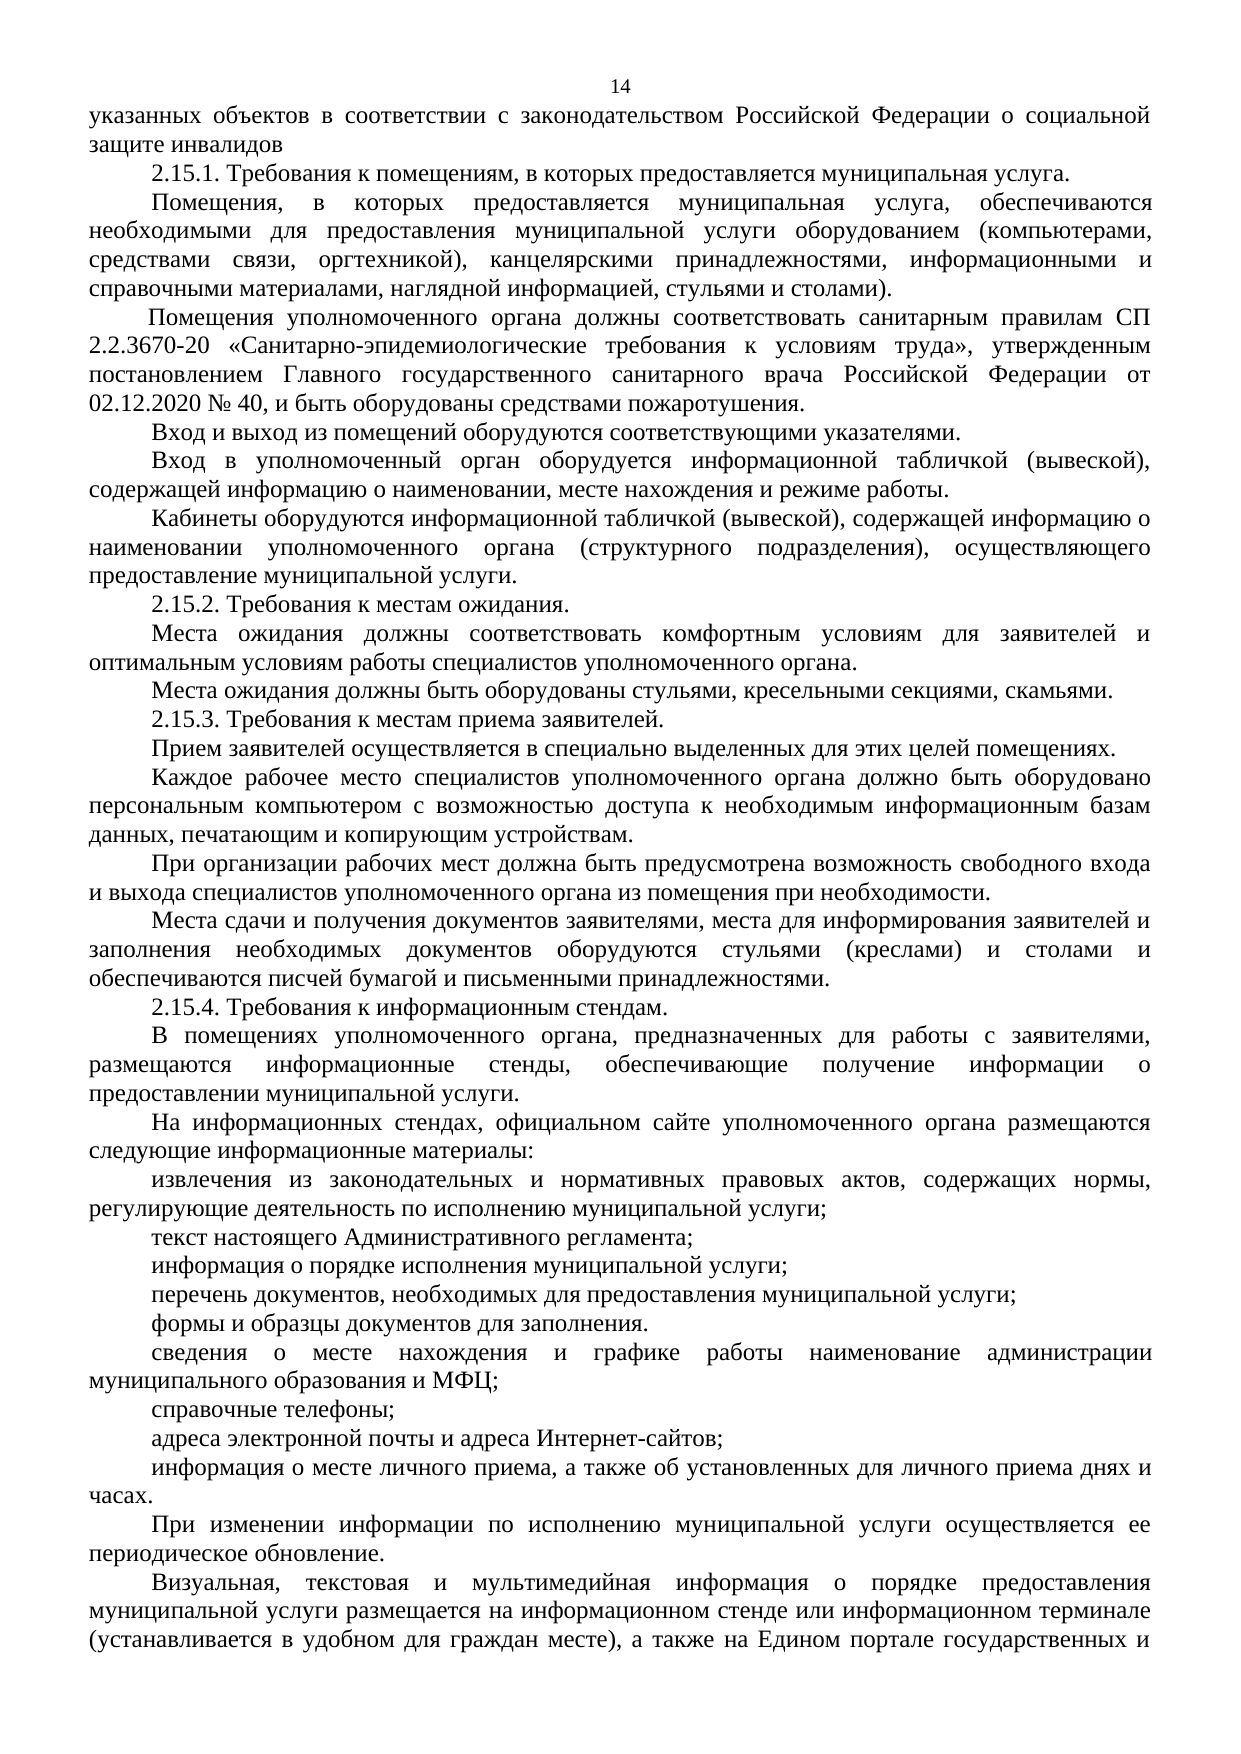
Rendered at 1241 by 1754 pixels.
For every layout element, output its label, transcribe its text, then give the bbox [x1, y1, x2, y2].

text сведения о месте нахождения и графике работы наименование администрации муниципального образования и МФЦ; [89, 1337, 1153, 1394]
text Места ожидания должны быть оборудованы стульями, кресельными секциями, скамьями. [89, 675, 1152, 704]
text Вход и выход из помещений оборудуются соответствующими указателями. [89, 417, 1152, 445]
text Кабинеты оборудуются информационной табличкой (вывеской), содержащей информацию о наименовании уполномоченного органа (структурного подразделения), осуществляющего предоставление муниципальной услуги. [89, 503, 1152, 589]
text адреса электронной почты и адреса Интернет-сайтов; [89, 1423, 1153, 1452]
text перечень документов, необходимых для предоставления муниципальной услуги; [89, 1279, 1152, 1308]
text Вход в уполномоченный орган оборудуется информационной табличкой (вывеской), содержащей информацию о наименовании, месте нахождения и режиме работы. [89, 445, 1152, 503]
text При организации рабочих мест должна быть предусмотрена возможность свободного входа и выхода специалистов уполномоченного органа из помещения при необходимости. [89, 848, 1152, 905]
text информация о месте личного приема, а также об установленных для личного приема днях и часах. [89, 1452, 1153, 1509]
text Места ожидания должны соответствовать комфортным условиям для заявителей и оптимальным условиям работы специалистов уполномоченного органа. [89, 618, 1152, 675]
text 2.15.4. Требования к информационным стендам. [89, 992, 1152, 1020]
text 2.15.2. Требования к местам ожидания. [89, 589, 1152, 618]
text справочные телефоны; [89, 1394, 1153, 1423]
text Прием заявителей осуществляется в специально выделенных для этих целей помещениях. [89, 733, 1152, 762]
text При изменении информации по исполнению муниципальной услуги осуществляется ее периодическое обновление. [89, 1509, 1152, 1567]
text Места сдачи и получения документов заявителями, места для информирования заявителей и заполнения необходимых документов оборудуются стульями (креслами) и столами и обеспечиваются писчей бумагой и письменными принадлежностями. [89, 905, 1152, 992]
text На информационных стендах, официальном сайте уполномоченного органа размещаются следующие информационные материалы: [89, 1107, 1152, 1164]
text Помещения уполномоченного органа должны соответствовать санитарным правилам СП 2.2.3670-20 «Санитарно-эпидемиологические требования к условиям труда», утвержденным постановлением Главного государственного санитарного врача Российской Федерации от 02.12.2020 № 40, и быть оборудованы средствами пожаротушения. [89, 302, 1152, 417]
text 2.15.1. Требования к помещениям, в которых предоставляется муниципальная услуга. [89, 158, 1153, 187]
text текст настоящего Административного регламента; [89, 1222, 1152, 1250]
text Помещения, в которых предоставляется муниципальная услуга, обеспечиваются необходимыми для предоставления муниципальной услуги оборудованием (компьютерами, средствами связи, оргтехникой), канцелярскими принадлежностями, информационными и справочными материалами, наглядной информацией, стульями и столами). [89, 187, 1153, 302]
text формы и образцы документов для заполнения. [89, 1308, 1152, 1337]
text В помещениях уполномоченного органа, предназначенных для работы с заявителями, размещаются информационные стенды, обеспечивающие получение информации о предоставлении муниципальной услуги. [89, 1020, 1152, 1107]
text извлечения из законодательных и нормативных правовых актов, содержащих нормы, регулирующие деятельность по исполнению муниципальной услуги; [89, 1164, 1152, 1222]
text 2.15.3. Требования к местам приема заявителей. [89, 704, 1152, 733]
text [89, 1567, 1152, 1653]
text информация о порядке исполнения муниципальной услуги; [89, 1250, 1152, 1279]
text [89, 100, 1152, 158]
text Каждое рабочее место специалистов уполномоченного органа должно быть оборудовано персональным компьютером с возможностью доступа к необходимым информационным базам данных, печатающим и копирующим устройствам. [89, 762, 1152, 848]
